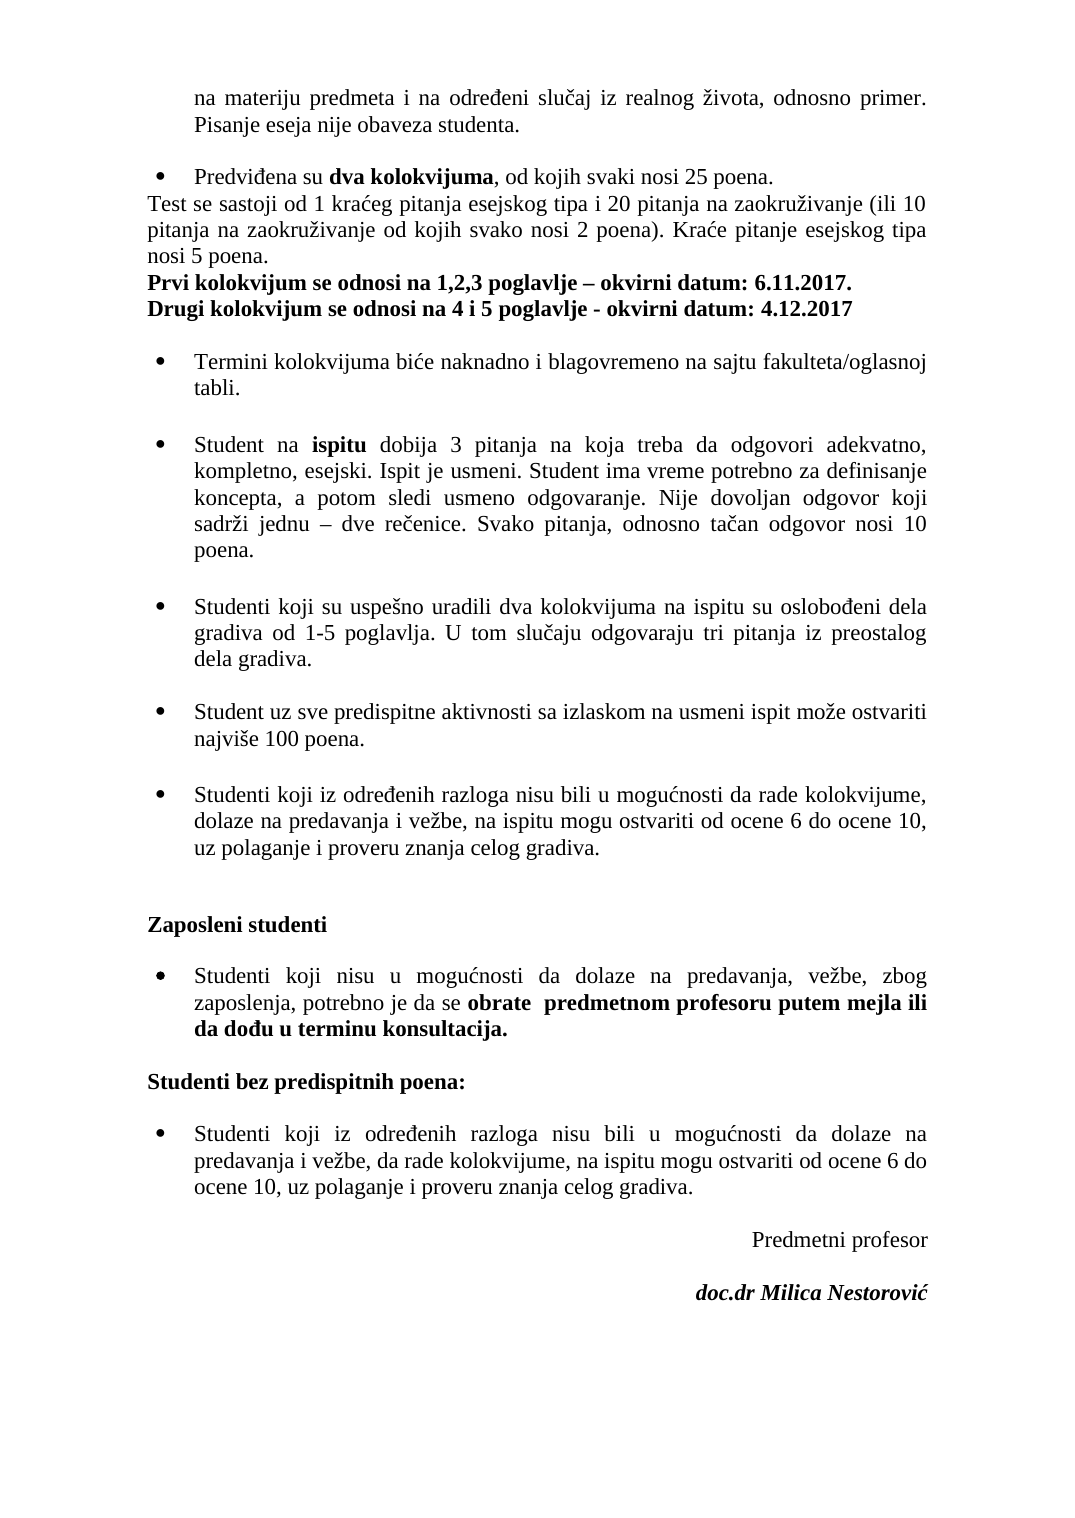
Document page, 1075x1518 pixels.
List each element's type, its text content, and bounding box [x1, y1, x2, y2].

list Studenti koji nisu u mogućnosti da dolaze na predavanja, vežbe, zbog zaposlenja, potrebno je da se obrate predmetnom profesoru putem mejla ili da dođu u terminu konsultacija. [156, 962, 928, 1041]
text Test se sastoji od 1 kraćeg pitanja esejskog tipa i 20 pitanja na zaokruživanje (ili 10 pitanja na zaokruživanje od kojih svako nosi 2 poena). Kraće pitanje esejskog tipa nosi 5 poena. [147, 190, 928, 269]
list Predviđena su dva kolokvijuma, od kojih svaki nosi 25 poena. [156, 163, 928, 190]
list Student na ispitu dobija 3 pitanja na koja treba da odgovori adekvatno, kompletno, esejski. Ispit je usmeni. Student ima vreme potrebno za definisanje koncepta, a potom sledi usmeno odgovaranje. Nije dovoljan odgovor koji sadrži jednu – dve rečenice. Svako pitanja, odnosno tačan odgovor nosi 10 poena. [156, 431, 928, 563]
list Studenti koji iz određenih razloga nisu bili u mogućnosti da dolaze na predavanja i vežbe, da rade kolokvijume, na ispitu mogu ostvariti od ocene 6 do ocene 10, uz polaganje i proveru znanja celog gradiva. [156, 1120, 928, 1199]
list Termini kolokvijuma biće naknadno i blagovremeno na sajtu fakulteta/oglasnoj tabli. [156, 348, 928, 401]
text Drugi kolokvijum se odnosi na 4 i 5 poglavlje - okvirni datum: 4.12.2017 [147, 295, 928, 322]
text Zaposleni studenti [147, 911, 928, 938]
text Studenti bez predispitnih poena: [147, 1068, 928, 1094]
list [156, 84, 928, 137]
text Predmetni profesor [147, 1226, 928, 1252]
text Prvi kolokvijum se odnosi na 1,2,3 poglavlje – okvirni datum: 6.11.2017. [147, 269, 928, 295]
list Student uz sve predispitne aktivnosti sa izlaskom na usmeni ispit može ostvariti najviše 100 poena. [156, 698, 928, 751]
list Studenti koji iz određenih razloga nisu bili u mogućnosti da rade kolokvijume, dolaze na predavanja i vežbe, na ispitu mogu ostvariti od ocene 6 do ocene 10, uz polaganje i proveru znanja celog gradiva. [156, 781, 928, 860]
text doc.dr Milica Nestorović [147, 1278, 928, 1305]
list Studenti koji su uspešno uradili dva kolokvijuma na ispitu su oslobođeni dela gradiva od 1-5 poglavlja. U tom slučaju odgovaraju tri pitanja iz preostalog dela gradiva. [156, 593, 928, 672]
